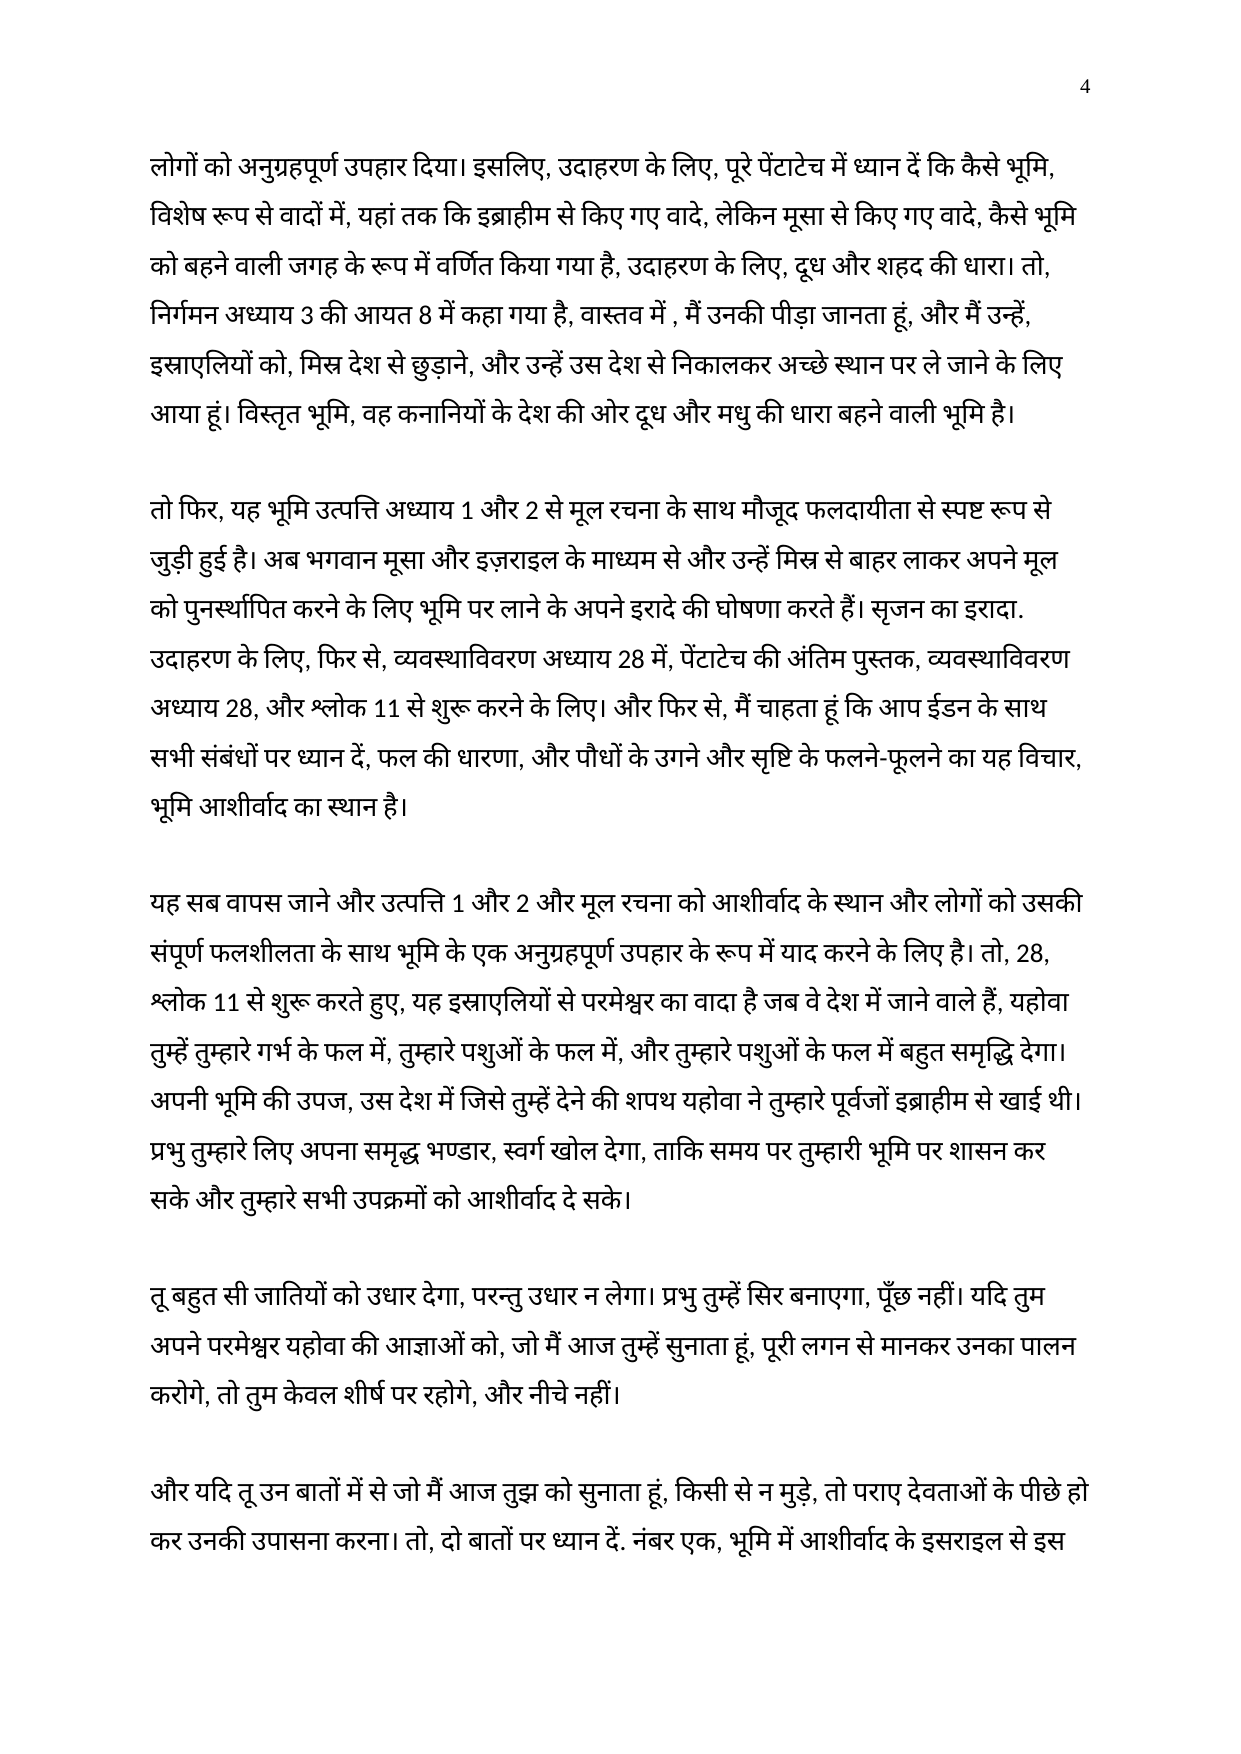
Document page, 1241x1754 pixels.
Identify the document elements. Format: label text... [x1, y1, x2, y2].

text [150, 150, 1090, 430]
text तो फिर, यह भूमि उत्पत्ति अध्याय 1 और 2 से मूल रचना के साथ मौजूद फलदायीता से स्पष्ट रूप से जुड़ी हुई है। अब भगवान मूसा और इज़राइल के माध्यम से और उन्हें मिस्र से बाहर लाकर अपने मूल को पुनर्स्थापित करने के लिए भूमि पर लाने के अपने इरादे की घोषणा करते हैं। सृजन का इरादा. उदाहरण के लिए, फिर से, व्यवस्थाविवरण अध्याय 28 में, पेंटाटेच की अंतिम पुस्तक, व्यवस्थाविवरण अध्याय 28, और श्लोक 11 से शुरू करने के लिए। और फिर से, मैं चाहता हूं कि आप ईडन के साथ सभी संबंधों पर ध्यान दें, फल की धारणा, और पौधों के उगने और सृष्टि के फलने-फूलने का यह विचार, भूमि आशीर्वाद का स्थान है। [150, 493, 1090, 823]
text यह सब वापस जाने और उत्पत्ति 1 और 2 और मूल रचना को आशीर्वाद के स्थान और लोगों को उसकी संपूर्ण फलशीलता के साथ भूमि के एक अनुग्रहपूर्ण उपहार के रूप में याद करने के लिए है। तो, 28, श्लोक 11 से शुरू करते हुए, यह इस्राएलियों से परमेश्वर का वादा है जब वे देश में जाने वाले हैं, यहोवा तुम्हें तुम्हारे गर्भ के फल में, तुम्हारे पशुओं के फल में, और तुम्हारे पशुओं के फल में बहुत समृद्धि देगा। अपनी भूमि की उपज, उस देश में जिसे तुम्हें देने की शपथ यहोवा ने तुम्हारे पूर्वजों इब्राहीम से खाई थी। प्रभु तुम्हारे लिए अपना समृद्ध भण्डार, स्वर्ग खोल देगा, ताकि समय पर तुम्हारी भूमि पर शासन कर सके और तुम्हारे सभी उपक्रमों को आशीर्वाद दे सके। [150, 887, 1090, 1216]
text तू बहुत सी जातियों को उधार देगा, परन्तु उधार न लेगा। प्रभु तुम्हें सिर बनाएगा, पूँछ नहीं। यदि तुम अपने परमेश्वर यहोवा की आज्ञाओं को, जो मैं आज तुम्हें सुनाता हूं, पूरी लगन से मानकर उनका पालन करोगे, तो तुम केवल शीर्ष पर रहोगे, और नीचे नहीं। [150, 1279, 1090, 1412]
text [150, 1475, 1090, 1557]
